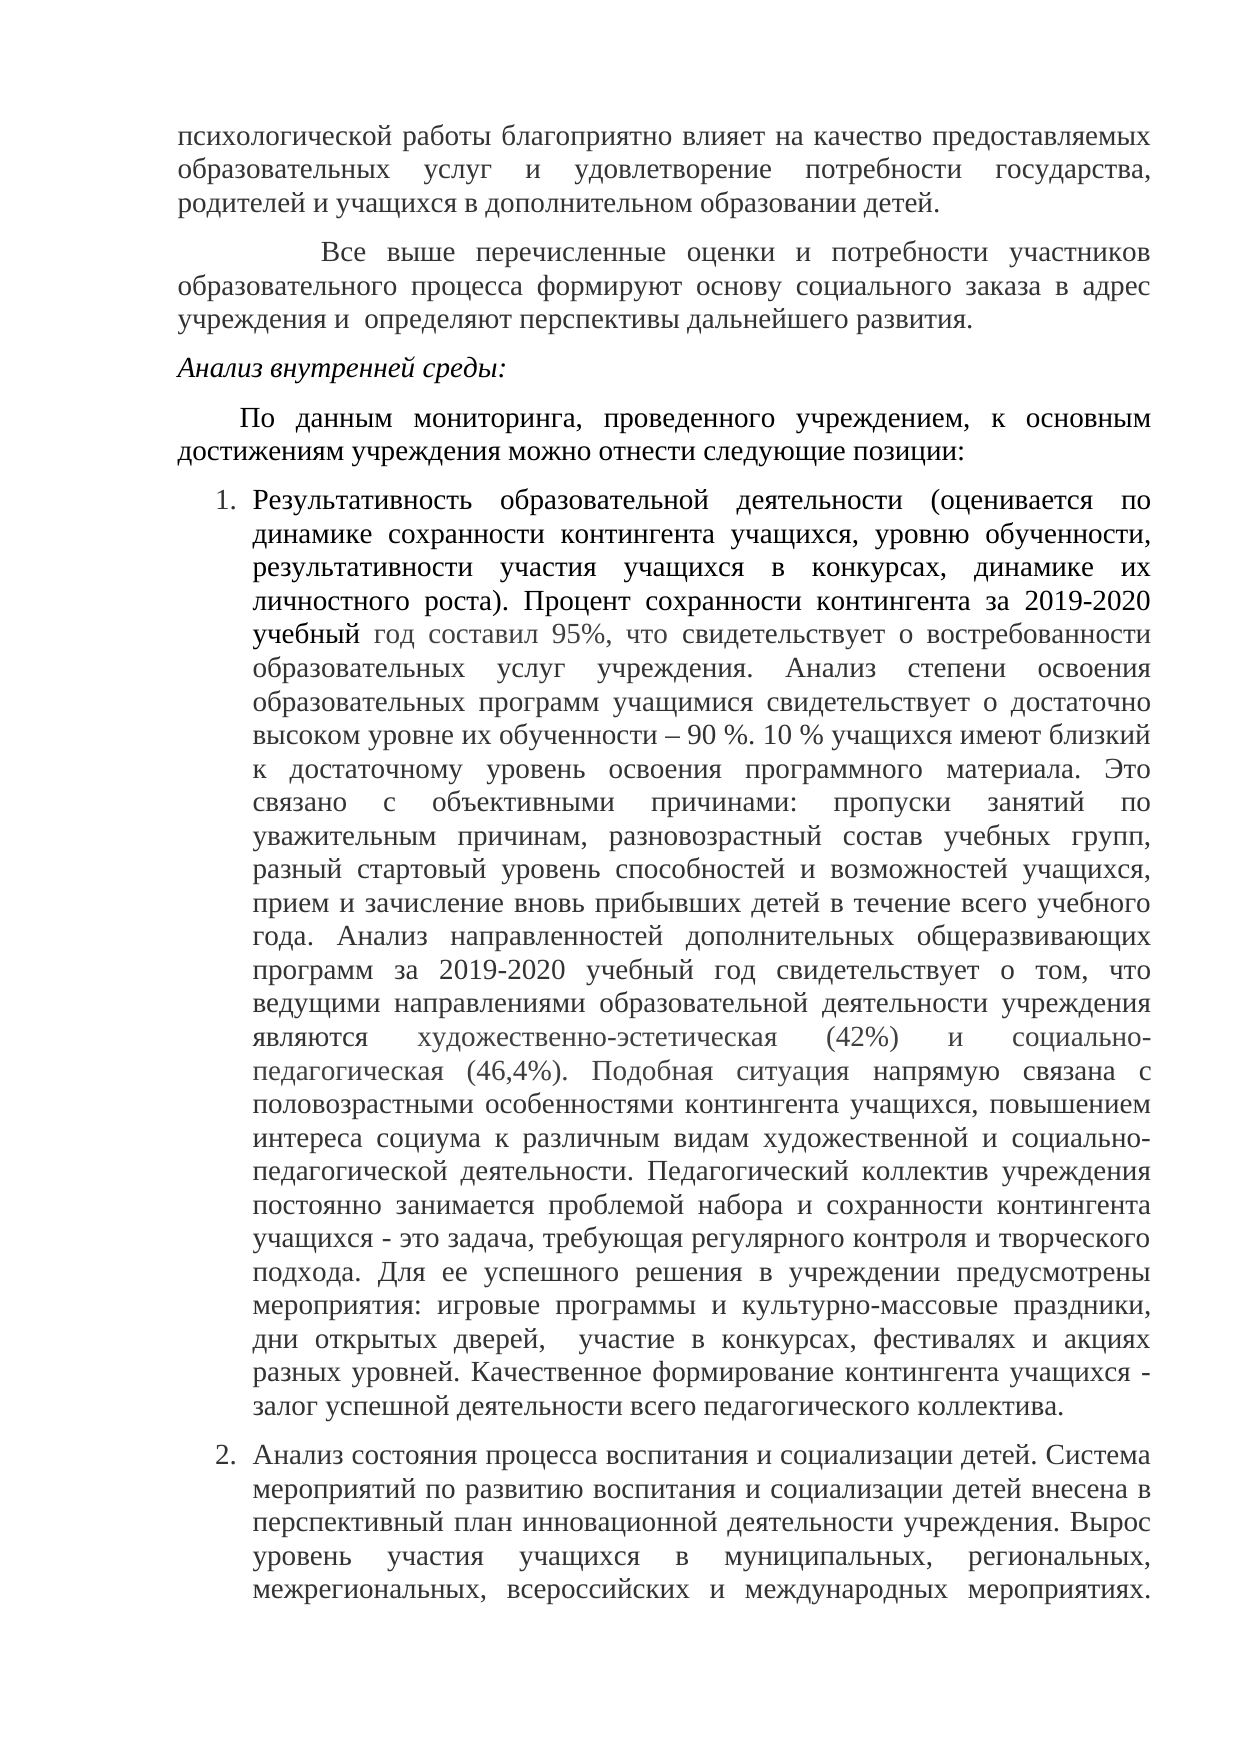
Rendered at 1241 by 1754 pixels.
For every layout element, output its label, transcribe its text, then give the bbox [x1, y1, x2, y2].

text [177, 118, 1152, 219]
text По данным мониторинга, проведенного учреждением, к основным достижениям учреждения можно отнести следующие позиции: [177, 400, 1152, 467]
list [215, 1437, 1152, 1605]
text Все выше перечисленные оценки и потребности участников образовательного процесса формируют основу социального заказа в адрес учреждения и определяют перспективы дальнейшего развития. [177, 234, 1152, 335]
list Результативность образовательной деятельности (оценивается по динамике сохранности контингента учащихся, уровню обученности, результативности участия учащихся в конкурсах, динамике их личностного роста). Процент сохранности контингента за 2019-2020 учебный год составил 95%, что свидетельствует о востребованности образовательных услуг учреждения. Анализ степени освоения образовательных программ учащимися свидетельствует о достаточно высоком уровне их обученности – 90 %. 10 % учащихся имеют близкий к достаточному уровень освоения программного материала. Это связано с объективными причинами: пропуски занятий по уважительным причинам, разновозрастный состав учебных групп, разный стартовый уровень способностей и возможностей учащихся, прием и зачисление вновь прибывших детей в течение всего учебного года. Анализ направленностей дополнительных общеразвивающих программ за 2019-2020 учебный год свидетельствует о том, что ведущими направлениями образовательной деятельности учреждения являются художественно-эстетическая (42%) и социально-педагогическая (46,4%). Подобная ситуация напрямую связана с половозрастными особенностями контингента учащихся, повышением интереса социума к различным видам художественной и социально-педагогической деятельности. Педагогический коллектив учреждения постоянно занимается проблемой набора и сохранности контингента учащихся - это задача, требующая регулярного контроля и творческого подхода. Для ее успешного решения в учреждении предусмотрены мероприятия: игровые программы и культурно-массовые праздники, дни открытых дверей, участие в конкурсах, фестивалях и акциях разных уровней. Качественное формирование контингента учащихся - залог успешной деятельности всего педагогического коллектива. [215, 482, 1152, 1422]
text Анализ внутренней среды: [177, 351, 1152, 384]
